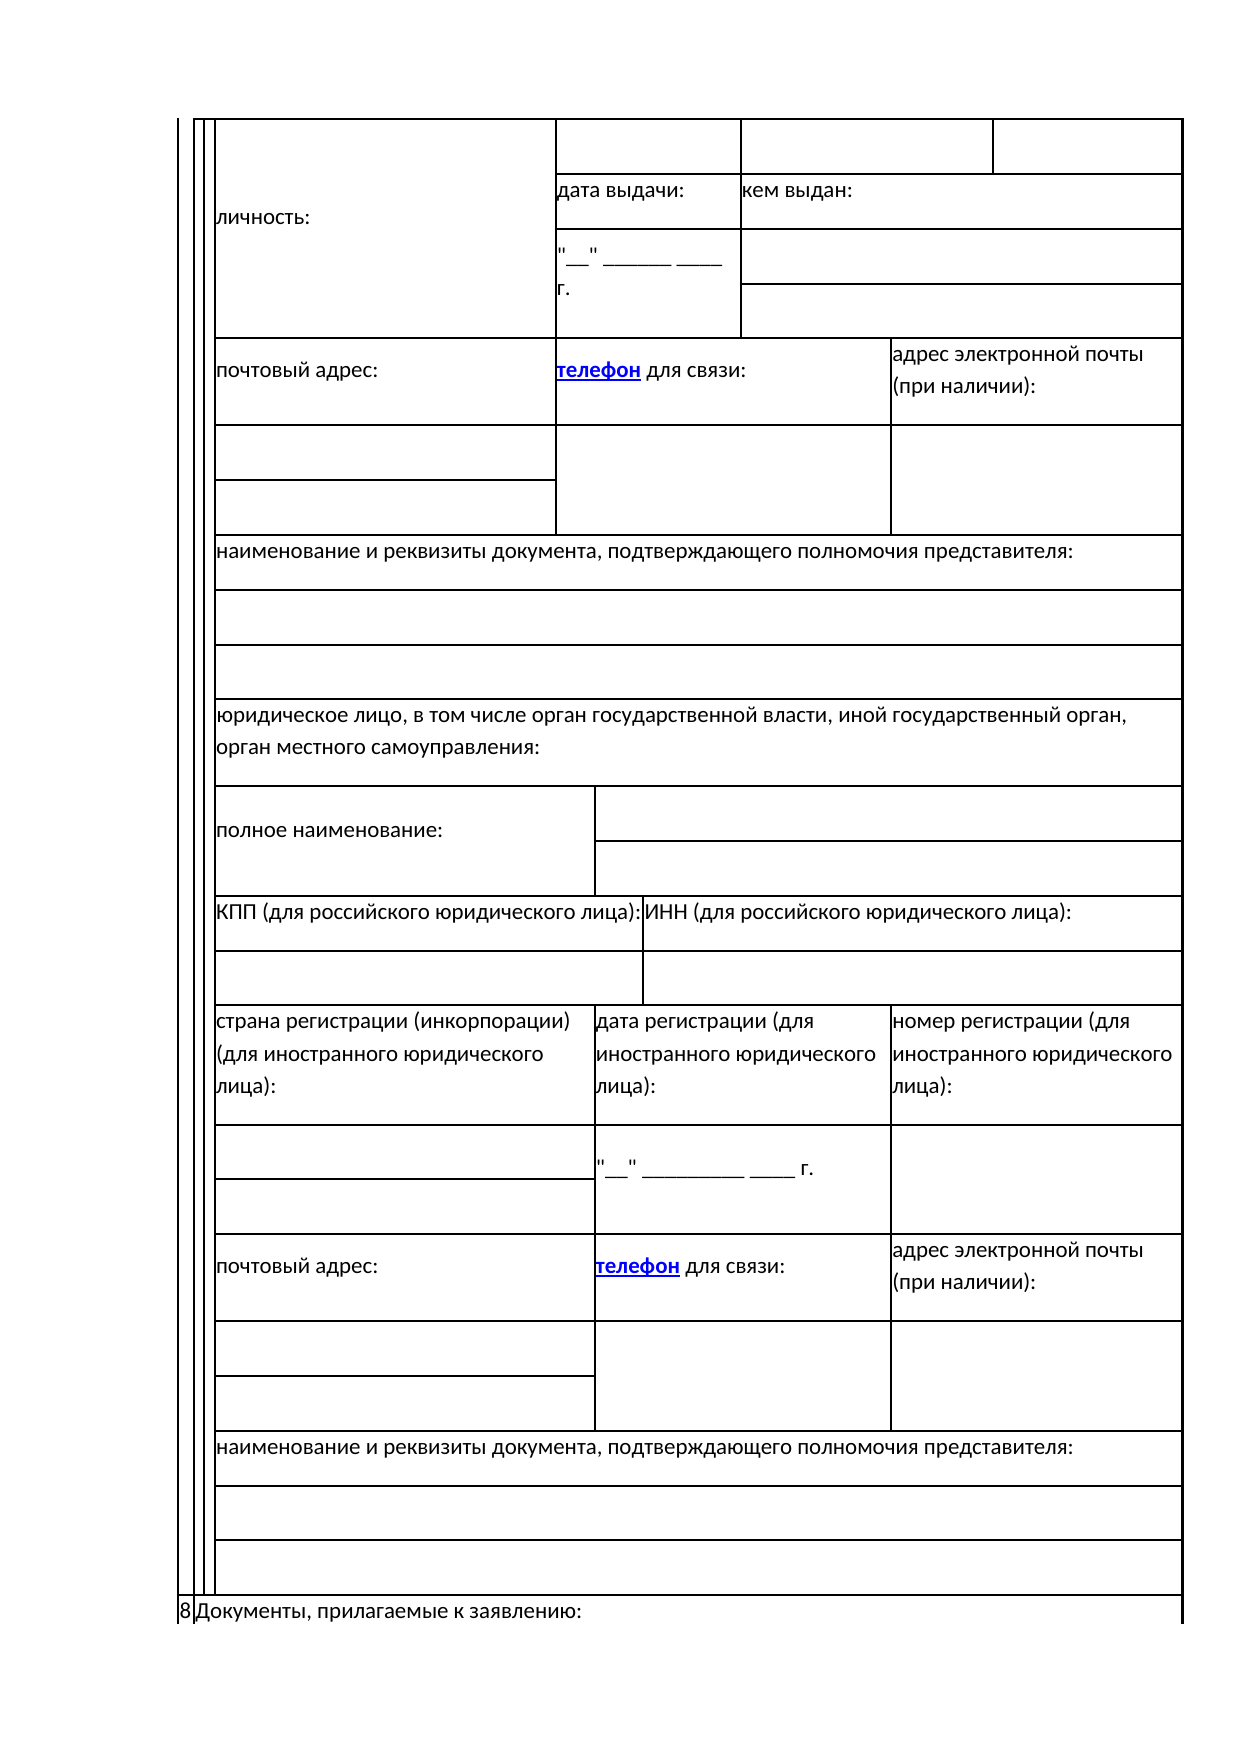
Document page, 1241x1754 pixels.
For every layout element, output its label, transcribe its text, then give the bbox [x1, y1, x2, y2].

table_cell [892, 426, 1181, 534]
table_cell 8 [179, 1596, 193, 1624]
table_cell дата выдачи: [557, 175, 740, 228]
table_cell [557, 426, 890, 534]
table_cell [742, 285, 1181, 337]
table_cell наименование и реквизиты документа, подтверждающего полномочия представителя: [216, 536, 1181, 589]
table_cell юридическое лицо, в том числе орган государственной власти, иной государственный орган, орган местного самоуправления: [216, 700, 1181, 785]
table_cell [195, 1596, 1181, 1624]
table_cell полное наименование: [216, 787, 594, 895]
table_cell "__" _________ ____ г. [596, 1126, 890, 1233]
table_cell наименование и реквизиты документа, подтверждающего полномочия представителя: [216, 1432, 1181, 1484]
table_cell [742, 230, 1181, 282]
table_cell [216, 1541, 1181, 1594]
table_cell телефон для связи: [596, 1235, 890, 1320]
table_cell [216, 1487, 1181, 1539]
table_cell [216, 952, 642, 1004]
table_cell [557, 120, 740, 173]
table_cell [596, 842, 1181, 895]
table_cell дата регистрации (для иностранного юридического лица): [596, 1006, 890, 1123]
table_cell страна регистрации (инкорпорации) (для иностранного юридического лица): [216, 1006, 594, 1123]
table_cell [216, 1126, 594, 1178]
table_cell адрес электронной почты (при наличии): [892, 339, 1181, 424]
table_cell [742, 120, 992, 173]
table_cell [216, 646, 1181, 698]
table_cell [596, 787, 1181, 840]
table_cell [216, 1377, 594, 1430]
table_cell [216, 481, 555, 534]
table_cell "__" ______ ____ г. [557, 230, 740, 337]
table_cell [216, 591, 1181, 643]
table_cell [216, 120, 555, 337]
table_cell [216, 1180, 594, 1233]
table_cell [596, 1322, 890, 1430]
table_cell кем выдан: [742, 175, 1181, 228]
table_cell почтовый адрес: [216, 339, 555, 424]
table_cell [892, 1126, 1181, 1233]
table_cell [644, 952, 1181, 1004]
table_cell телефон для связи: [557, 339, 890, 424]
table_cell [994, 120, 1181, 173]
table_cell номер регистрации (для иностранного юридического лица): [892, 1006, 1181, 1123]
table_cell адрес электронной почты (при наличии): [892, 1235, 1181, 1320]
table_cell почтовый адрес: [216, 1235, 594, 1320]
table_cell [216, 1322, 594, 1375]
table_cell ИНН (для российского юридического лица): [644, 897, 1181, 949]
table_cell [892, 1322, 1181, 1430]
table_cell КПП (для российского юридического лица): [216, 897, 642, 949]
table_cell [216, 426, 555, 479]
